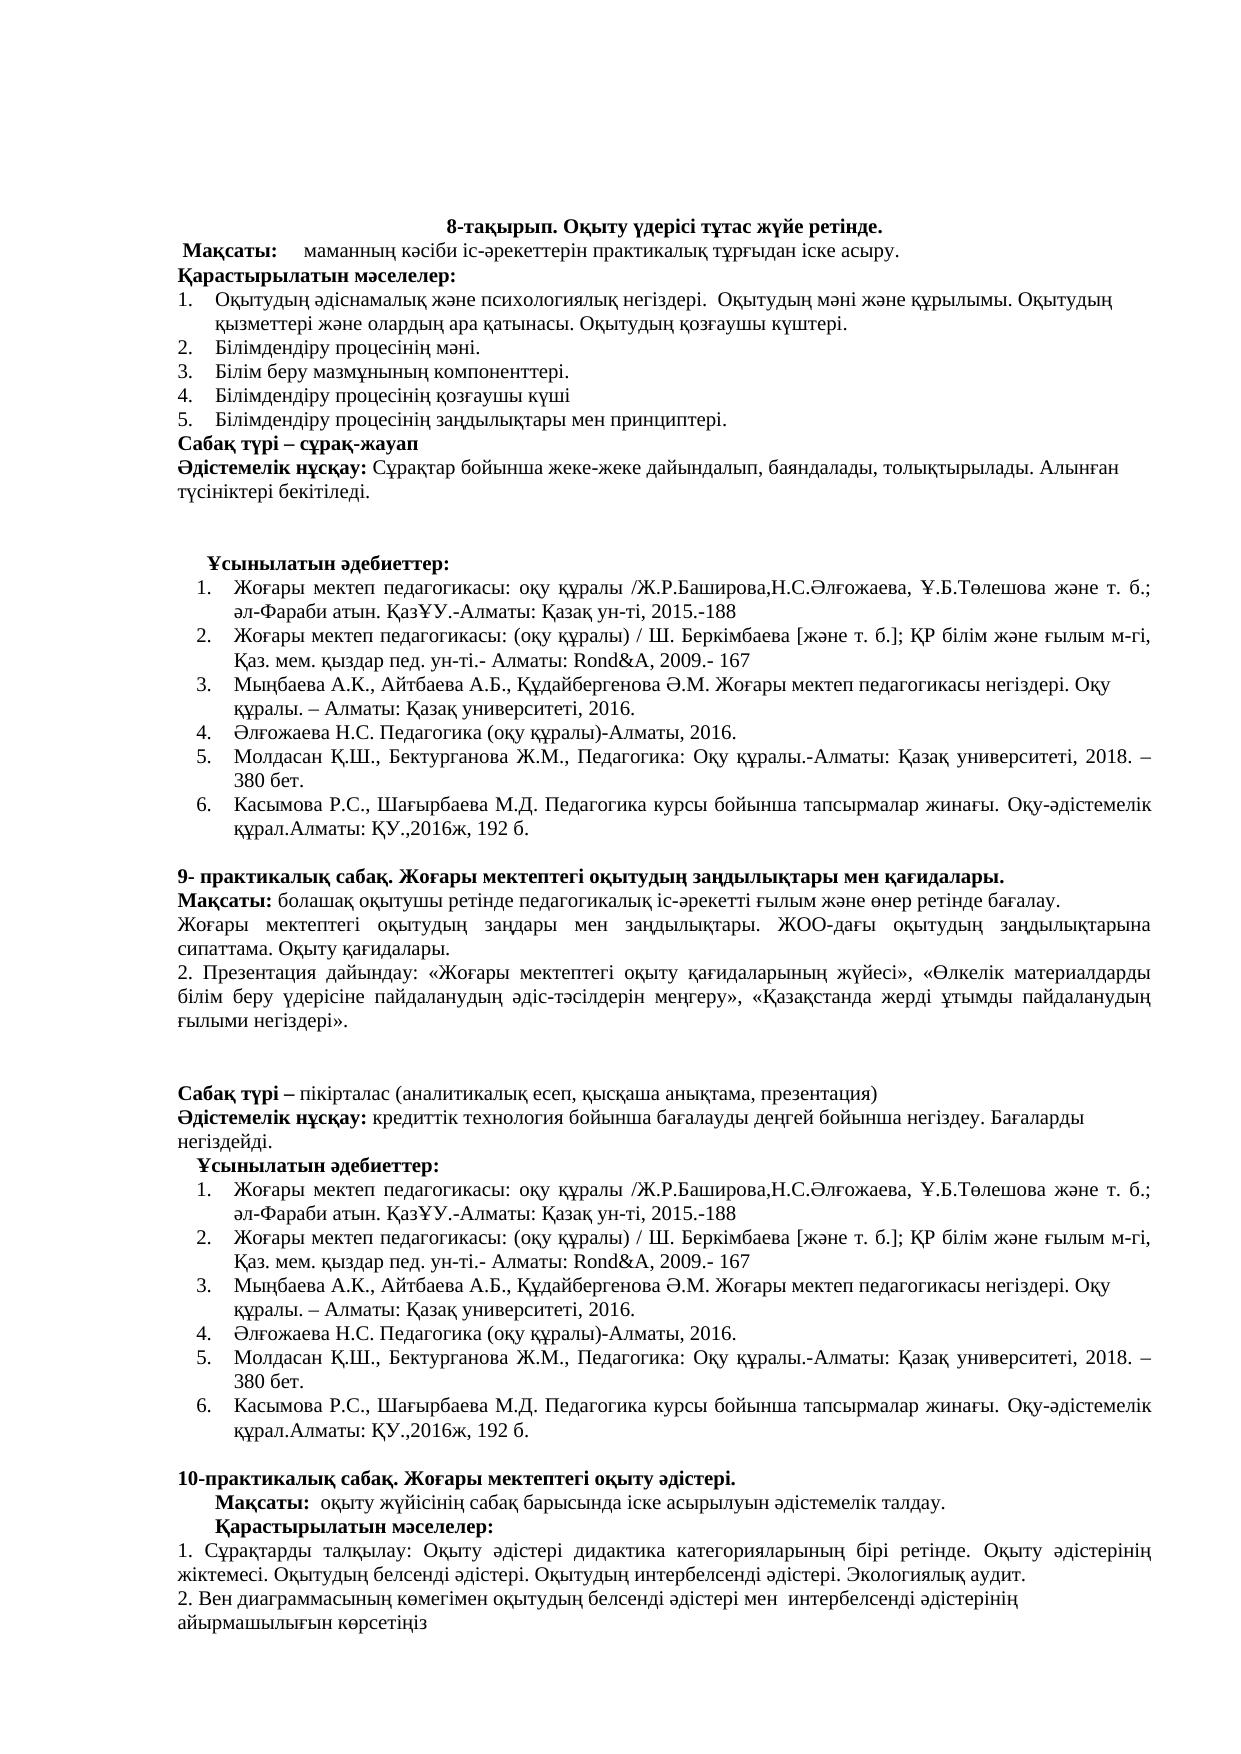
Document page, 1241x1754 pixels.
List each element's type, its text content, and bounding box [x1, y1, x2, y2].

text Ұсынылатын әдебиеттер: [196, 551, 1152, 575]
list Касымова Р.С., Шағырбаева М.Д. Педагогика курсы бойынша тапсырмалар жинағы. Оқу-әдістемелік құрал.Алматы: ҚУ.,2016ж, 192 б. [196, 792, 1152, 840]
list Әлғожаева Н.С. Педагогика (оқу құралы)-Алматы, 2016. [196, 1321, 1152, 1345]
text Сабақ түрі – пікірталас (аналитикалық есеп, қысқаша анықтама, презентация) [177, 1081, 1152, 1105]
text 2. Вен диаграммасының көмегімен оқытудың белсенді әдістері мен интербелсенді әдістерінің айырмашылығын көрсетіңіз [177, 1586, 1152, 1634]
list Білімдендіру процесінің мәні. [177, 335, 1152, 359]
text 8-тақырып. Оқыту үдерісі тұтас жүйе ретінде. [177, 214, 1152, 238]
list Молдасан Қ.Ш., Бектурганова Ж.М., Педагогика: Оқу құралы.-Алматы: Қазақ университеті, 2018. – 380 бет. [196, 744, 1152, 792]
list Жоғары мектеп педагогикасы: оқу құралы /Ж.Р.Баширова,Н.С.Әлғожаева, Ұ.Б.Төлешова және т. б.; әл-Фараби атын. ҚазҰУ.-Алматы: Қазақ ун-ті, 2015.-188 [196, 575, 1152, 623]
list Білімдендіру процесінің заңдылықтары мен принциптері. [177, 407, 1152, 431]
text 10-практикалық сабақ. Жоғары мектептегі оқыту әдістері. [177, 1466, 1152, 1490]
list Молдасан Қ.Ш., Бектурганова Ж.М., Педагогика: Оқу құралы.-Алматы: Қазақ университеті, 2018. – 380 бет. [196, 1345, 1152, 1393]
text Қарастырылатын мәселелер: [177, 262, 1152, 287]
list Мыңбаева А.К., Айтбаева А.Б., Құдайбергенова Ә.М. Жоғары мектеп педагогикасы негіздері. Оқу құралы. – Алматы: Қазақ университеті, 2016. [196, 672, 1152, 720]
list Оқытудың әдіснамалық және психологиялық негіздері. Оқытудың мәні және құрылымы. Оқытудың қызметтері және олардың ара қатынасы. Оқытудың қозғаушы күштері. [177, 287, 1152, 335]
list Білім беру мазмұнының компоненттері. [177, 359, 1152, 383]
text Қарастырылатын мәселелер: [215, 1514, 1152, 1538]
list Мыңбаева А.К., Айтбаева А.Б., Құдайбергенова Ә.М. Жоғары мектеп педагогикасы негіздері. Оқу құралы. – Алматы: Қазақ университеті, 2016. [196, 1273, 1152, 1321]
list Жоғары мектеп педагогикасы: оқу құралы /Ж.Р.Баширова,Н.С.Әлғожаева, Ұ.Б.Төлешова және т. б.; әл-Фараби атын. ҚазҰУ.-Алматы: Қазақ ун-ті, 2015.-188 [196, 1177, 1152, 1225]
text Мақсаты: оқыту жүйісінің сабақ барысында іске асырылуын әдістемелік талдау. [215, 1490, 1152, 1514]
text 2. Презентация дайындау: «Жоғары мектептегі оқыту қағидаларының жүйесі», «Өлкелік материалдарды білім беру үдерісіне пайдаланудың әдіс-тәсілдерін меңгеру», «Қазақстанда жерді ұтымды пайдаланудың ғылыми негіздері». [177, 960, 1152, 1032]
text Әдістемелік нұсқау: Сұрақтар бойынша жеке-жеке дайындалып, баяндалады, толықтырылады. Алынған түсініктері бекітіледі. [177, 455, 1152, 503]
text Жоғары мектептегі оқытудың заңдары мен заңдылықтары. ЖОО-дағы оқытудың заңдылықтарына сипаттама. Оқыту қағидалары. [177, 912, 1152, 960]
text Мақсаты: болашақ оқытушы ретінде педагогикалық іс-әрекетті ғылым және өнер ретінде бағалау. [177, 888, 1152, 912]
text Сабақ түрі – сұрақ-жауап [177, 431, 1152, 455]
text Мақсаты: маманның кәсіби іс-әрекеттерін практикалық тұрғыдан іске асыру. [177, 238, 1152, 262]
list Касымова Р.С., Шағырбаева М.Д. Педагогика курсы бойынша тапсырмалар жинағы. Оқу-әдістемелік құрал.Алматы: ҚУ.,2016ж, 192 б. [196, 1393, 1152, 1442]
text 9- практикалық сабақ. Жоғары мектептегі оқытудың заңдылықтары мен қағидалары. [177, 864, 1152, 888]
list Білімдендіру процесінің қозғаушы күші [177, 383, 1152, 407]
text Әдістемелік нұсқау: кредиттік технология бойынша бағалауды деңгей бойынша негіздеу. Бағаларды негіздейді. [177, 1105, 1152, 1153]
list Әлғожаева Н.С. Педагогика (оқу құралы)-Алматы, 2016. [196, 720, 1152, 744]
text 1. Сұрақтарды талқылау: Оқыту әдістері дидактика категорияларының бірі ретінде. Оқыту әдістерінің жіктемесі. Оқытудың белсенді әдістері. Оқытудың интербелсенді әдістері. Экологиялық аудит. [177, 1538, 1152, 1586]
text Ұсынылатын әдебиеттер: [196, 1153, 1152, 1177]
